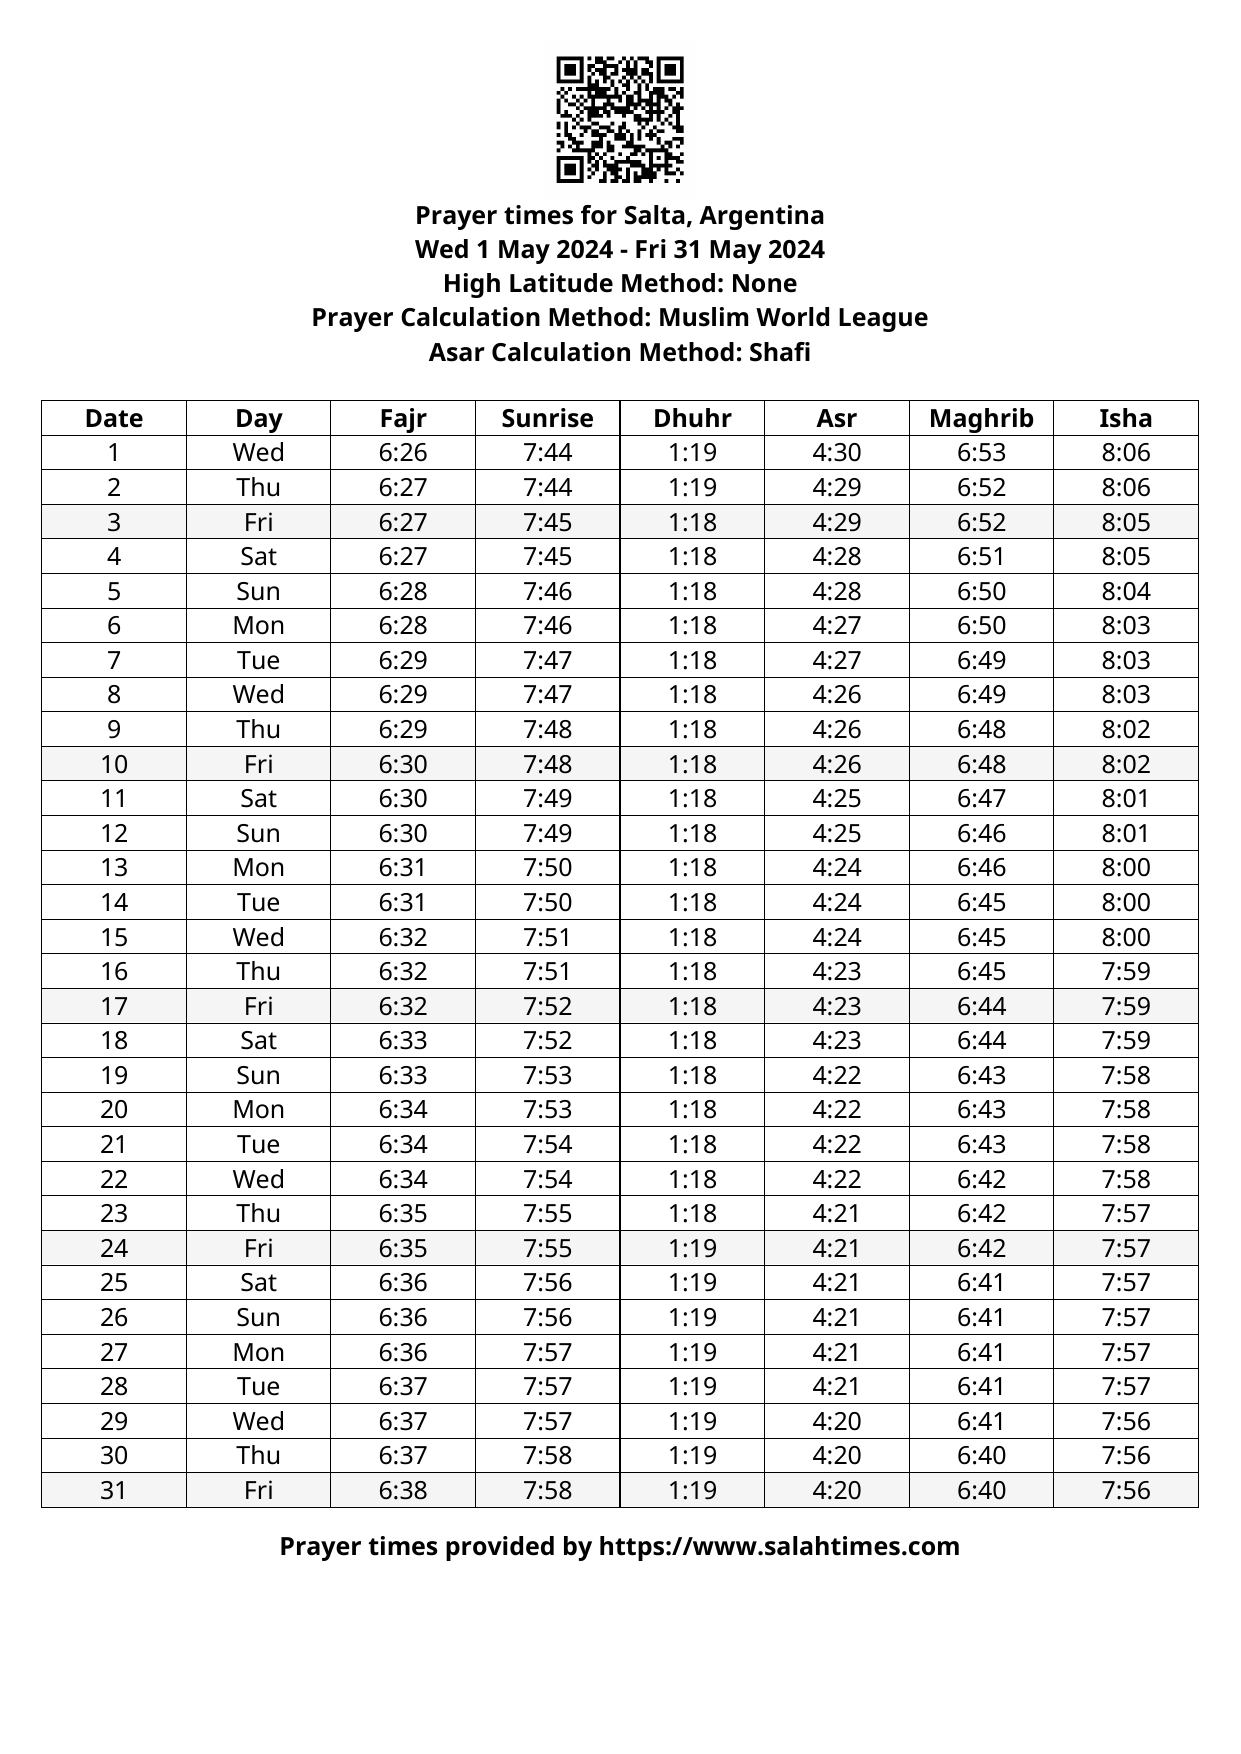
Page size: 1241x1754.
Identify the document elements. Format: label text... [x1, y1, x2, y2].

table_cell 6:41 [910, 1404, 1053, 1437]
table_cell 4:23 [765, 989, 909, 1022]
table_cell 1:18 [621, 712, 764, 746]
table_cell Wed [187, 1404, 330, 1437]
table_cell 7:52 [476, 1024, 619, 1057]
table_cell 6:36 [331, 1266, 475, 1299]
table_cell Fri [187, 1473, 330, 1507]
table_cell 6:33 [331, 1024, 475, 1057]
table_cell 7:46 [476, 609, 619, 642]
table_cell 6:41 [910, 1300, 1053, 1334]
table_cell 1:18 [621, 505, 764, 538]
table_cell 6:47 [910, 781, 1053, 815]
table_cell 4:21 [765, 1300, 909, 1334]
table_cell 1:18 [621, 1127, 764, 1161]
table_cell 7:48 [476, 712, 619, 746]
table_cell 4:29 [765, 470, 909, 504]
table_cell 8:06 [1054, 436, 1198, 469]
table_cell Thu [187, 470, 330, 504]
table_cell 13 [42, 851, 186, 884]
table_cell 6:50 [910, 574, 1053, 607]
table_cell 4:25 [765, 781, 909, 815]
table_cell 4:21 [765, 1231, 909, 1264]
table_cell 7:50 [476, 885, 619, 919]
table_cell 10 [42, 747, 186, 780]
table_cell 1:18 [621, 885, 764, 919]
table_cell 4:22 [765, 1127, 909, 1161]
table_cell 8:01 [1054, 816, 1198, 849]
table_cell 4:25 [765, 816, 909, 849]
table_cell 7:54 [476, 1162, 619, 1195]
table_cell 1:19 [621, 1369, 764, 1403]
table_cell 6:29 [331, 712, 475, 746]
table_cell 7:44 [476, 436, 619, 469]
table_cell 8:03 [1054, 643, 1198, 677]
table_header Day [187, 401, 330, 434]
table_header Sunrise [476, 401, 619, 434]
table_cell 6:41 [910, 1369, 1053, 1403]
text Prayer times provided by https://www.salahtimes.com [42, 1528, 1198, 1563]
table_cell 7:45 [476, 539, 619, 573]
table_cell 7:53 [476, 1058, 619, 1092]
table_cell 7:57 [1054, 1300, 1198, 1334]
table_cell 6:41 [910, 1335, 1053, 1368]
table_cell Sat [187, 1024, 330, 1057]
table_cell Fri [187, 989, 330, 1022]
table_cell 4:24 [765, 885, 909, 919]
table_cell 1:19 [621, 1404, 764, 1437]
table_cell 6:36 [331, 1300, 475, 1334]
table_cell 7:57 [476, 1404, 619, 1437]
table_cell 4:28 [765, 539, 909, 573]
table_cell 7:49 [476, 781, 619, 815]
table_cell 4:26 [765, 678, 909, 711]
table_cell Tue [187, 1369, 330, 1403]
table_cell 30 [42, 1439, 186, 1472]
table_cell Mon [187, 1093, 330, 1126]
table_cell 7:44 [476, 470, 619, 504]
table_cell 6:27 [331, 470, 475, 504]
table_cell 1:19 [621, 1439, 764, 1472]
table_cell 7:59 [1054, 989, 1198, 1022]
table_cell 6:36 [331, 1335, 475, 1368]
table_cell 6:41 [910, 1266, 1053, 1299]
table_cell 19 [42, 1058, 186, 1092]
table_cell 6:50 [910, 609, 1053, 642]
table_cell 6:48 [910, 712, 1053, 746]
table_cell Thu [187, 1196, 330, 1230]
table_cell 8:03 [1054, 678, 1198, 711]
table_cell 6:29 [331, 678, 475, 711]
table_cell 4:22 [765, 1162, 909, 1195]
table_cell Sat [187, 539, 330, 573]
table_cell 6:31 [331, 851, 475, 884]
table_cell 1:19 [621, 436, 764, 469]
table_cell Thu [187, 1439, 330, 1472]
table_cell 7:57 [476, 1335, 619, 1368]
table_cell 7:46 [476, 574, 619, 607]
table_cell 2 [42, 470, 186, 504]
table_cell 6:38 [331, 1473, 475, 1507]
table_cell 29 [42, 1404, 186, 1437]
table_cell 7 [42, 643, 186, 677]
table_header Isha [1054, 401, 1198, 434]
table_cell 5 [42, 574, 186, 607]
table_cell 7:58 [1054, 1162, 1198, 1195]
table_cell 6:40 [910, 1473, 1053, 1507]
table_cell 7:49 [476, 816, 619, 849]
table_header Maghrib [910, 401, 1053, 434]
table_cell 6:32 [331, 954, 475, 988]
table_cell 8:00 [1054, 885, 1198, 919]
table_cell Sun [187, 574, 330, 607]
table_cell 7:47 [476, 643, 619, 677]
table_cell 4:27 [765, 609, 909, 642]
table_cell 6:42 [910, 1162, 1053, 1195]
table_cell 6:30 [331, 747, 475, 780]
table_cell 1:18 [621, 1024, 764, 1057]
table_cell 9 [42, 712, 186, 746]
table_cell 7:58 [1054, 1058, 1198, 1092]
table_cell 6:34 [331, 1093, 475, 1126]
table_cell Mon [187, 609, 330, 642]
table_cell 1:19 [621, 1473, 764, 1507]
table_cell 7:57 [1054, 1231, 1198, 1264]
table_cell Sun [187, 1058, 330, 1092]
table_cell 7:57 [1054, 1266, 1198, 1299]
table_header Dhuhr [621, 401, 764, 434]
table_cell 7:59 [1054, 1024, 1198, 1057]
table_cell 6:43 [910, 1058, 1053, 1092]
table_cell 6:34 [331, 1127, 475, 1161]
table_cell 7:56 [1054, 1473, 1198, 1507]
table_cell 4:23 [765, 1024, 909, 1057]
table_cell 27 [42, 1335, 186, 1368]
table_cell 6:30 [331, 781, 475, 815]
table_cell 8:02 [1054, 747, 1198, 780]
table_cell Tue [187, 643, 330, 677]
table_cell 28 [42, 1369, 186, 1403]
table_cell 7:55 [476, 1231, 619, 1264]
table_cell Sat [187, 781, 330, 815]
table_cell 8:03 [1054, 609, 1198, 642]
table_cell 4:20 [765, 1473, 909, 1507]
text Prayer times for Salta, Argentina [42, 198, 1198, 232]
table_cell 6:45 [910, 954, 1053, 988]
table_cell 1:18 [621, 1196, 764, 1230]
table_cell Sat [187, 1266, 330, 1299]
table_cell 4:21 [765, 1266, 909, 1299]
table_cell 6:42 [910, 1196, 1053, 1230]
table_cell 1:19 [621, 1335, 764, 1368]
table_cell 6:34 [331, 1162, 475, 1195]
table_cell 20 [42, 1093, 186, 1126]
table_cell 6:46 [910, 851, 1053, 884]
table_cell 8:06 [1054, 470, 1198, 504]
table_cell 6:49 [910, 643, 1053, 677]
table_cell 6:45 [910, 920, 1053, 953]
table_cell 1:18 [621, 1162, 764, 1195]
table_cell 8:05 [1054, 539, 1198, 573]
table_cell 7:56 [1054, 1439, 1198, 1472]
table_cell 1:18 [621, 574, 764, 607]
table_cell 6:33 [331, 1058, 475, 1092]
table_cell 4:20 [765, 1439, 909, 1472]
table_cell 6:45 [910, 885, 1053, 919]
table_cell 7:48 [476, 747, 619, 780]
table_cell 1:19 [621, 1231, 764, 1264]
table_cell Sun [187, 816, 330, 849]
table_cell 4:20 [765, 1404, 909, 1437]
table_cell 12 [42, 816, 186, 849]
table_cell Thu [187, 712, 330, 746]
table_cell 1:18 [621, 851, 764, 884]
table_cell 4:26 [765, 747, 909, 780]
picture [542, 41, 699, 198]
table_cell 1:18 [621, 920, 764, 953]
table_cell 26 [42, 1300, 186, 1334]
table_cell 6:40 [910, 1439, 1053, 1472]
table_cell Mon [187, 851, 330, 884]
table_cell 8:02 [1054, 712, 1198, 746]
table_cell 4:21 [765, 1335, 909, 1368]
table_cell 7:57 [476, 1369, 619, 1403]
table_cell 6:35 [331, 1196, 475, 1230]
table_cell 4:21 [765, 1369, 909, 1403]
table_cell Fri [187, 1231, 330, 1264]
table_cell 8:00 [1054, 851, 1198, 884]
table_cell 4:30 [765, 436, 909, 469]
table_cell 11 [42, 781, 186, 815]
table_cell 7:57 [1054, 1335, 1198, 1368]
text Asar Calculation Method: Shafi [42, 334, 1198, 368]
table_cell 4:22 [765, 1093, 909, 1126]
table_cell 4:26 [765, 712, 909, 746]
table_cell 21 [42, 1127, 186, 1161]
table_cell 16 [42, 954, 186, 988]
table_cell 7:50 [476, 851, 619, 884]
table_cell 6:37 [331, 1369, 475, 1403]
table_cell 1:19 [621, 470, 764, 504]
table_cell 6:37 [331, 1404, 475, 1437]
table_cell 6:51 [910, 539, 1053, 573]
table_header Fajr [331, 401, 475, 434]
table_cell 4:27 [765, 643, 909, 677]
table_cell 1:18 [621, 747, 764, 780]
table_cell Sun [187, 1300, 330, 1334]
table_cell 4:24 [765, 851, 909, 884]
table_cell 6:28 [331, 609, 475, 642]
table_cell 7:52 [476, 989, 619, 1022]
table_cell 15 [42, 920, 186, 953]
table_cell 6:37 [331, 1439, 475, 1472]
table_cell Wed [187, 436, 330, 469]
table_cell 6:31 [331, 885, 475, 919]
table_cell 6:28 [331, 574, 475, 607]
table_cell 6:27 [331, 539, 475, 573]
table_cell 22 [42, 1162, 186, 1195]
table_cell 1:18 [621, 1093, 764, 1126]
table_cell 4:22 [765, 1058, 909, 1092]
table_cell 17 [42, 989, 186, 1022]
table_cell 4:29 [765, 505, 909, 538]
table_cell Wed [187, 1162, 330, 1195]
table_cell 4:21 [765, 1196, 909, 1230]
table_cell 6:26 [331, 436, 475, 469]
table_header Asr [765, 401, 909, 434]
text Wed 1 May 2024 - Fri 31 May 2024 [42, 232, 1198, 266]
table_cell 7:54 [476, 1127, 619, 1161]
table_cell 3 [42, 505, 186, 538]
table_cell Tue [187, 885, 330, 919]
table_cell 24 [42, 1231, 186, 1264]
table_cell 31 [42, 1473, 186, 1507]
table_cell 7:58 [476, 1439, 619, 1472]
table_cell 1:18 [621, 678, 764, 711]
table_cell Tue [187, 1127, 330, 1161]
table_cell 7:58 [1054, 1093, 1198, 1126]
table_cell 6:52 [910, 470, 1053, 504]
table_cell 7:47 [476, 678, 619, 711]
table_cell 6:42 [910, 1231, 1053, 1264]
text Prayer Calculation Method: Muslim World League [42, 300, 1198, 334]
table_cell 1:18 [621, 954, 764, 988]
table_cell 8 [42, 678, 186, 711]
table_cell 7:53 [476, 1093, 619, 1126]
table_cell 6:44 [910, 989, 1053, 1022]
table_cell 7:56 [476, 1300, 619, 1334]
table_cell 23 [42, 1196, 186, 1230]
table_cell 18 [42, 1024, 186, 1057]
table_cell 7:57 [1054, 1369, 1198, 1403]
table_cell 6 [42, 609, 186, 642]
table_cell 1:19 [621, 1266, 764, 1299]
table_cell 6:32 [331, 989, 475, 1022]
table_cell 4:24 [765, 920, 909, 953]
table_cell 6:52 [910, 505, 1053, 538]
table_cell 1 [42, 436, 186, 469]
table_cell 7:57 [1054, 1196, 1198, 1230]
table_cell 1:18 [621, 609, 764, 642]
table_cell 6:43 [910, 1093, 1053, 1126]
table_cell 7:51 [476, 954, 619, 988]
text High Latitude Method: None [42, 266, 1198, 300]
table_cell 25 [42, 1266, 186, 1299]
table_cell 14 [42, 885, 186, 919]
table_cell 7:55 [476, 1196, 619, 1230]
table_cell 1:18 [621, 781, 764, 815]
table_cell 1:18 [621, 539, 764, 573]
table_cell 6:35 [331, 1231, 475, 1264]
table_cell 6:48 [910, 747, 1053, 780]
table_cell 7:51 [476, 920, 619, 953]
table_cell 6:46 [910, 816, 1053, 849]
table_cell 7:56 [1054, 1404, 1198, 1437]
table_cell 6:49 [910, 678, 1053, 711]
table_cell 8:00 [1054, 920, 1198, 953]
table_cell 1:18 [621, 816, 764, 849]
table_cell Wed [187, 920, 330, 953]
table_cell 4 [42, 539, 186, 573]
table_cell 4:23 [765, 954, 909, 988]
table_cell Wed [187, 678, 330, 711]
table_cell 6:29 [331, 643, 475, 677]
table_cell 7:56 [476, 1266, 619, 1299]
table_cell 6:53 [910, 436, 1053, 469]
table_cell 1:18 [621, 643, 764, 677]
table_cell 6:32 [331, 920, 475, 953]
table_cell 7:59 [1054, 954, 1198, 988]
table_cell 7:45 [476, 505, 619, 538]
table_cell Fri [187, 505, 330, 538]
table_header Date [42, 401, 186, 434]
table_cell 8:01 [1054, 781, 1198, 815]
table_cell 8:05 [1054, 505, 1198, 538]
table_cell Fri [187, 747, 330, 780]
table_cell 1:18 [621, 989, 764, 1022]
table_cell 6:30 [331, 816, 475, 849]
table_cell 7:58 [476, 1473, 619, 1507]
table_cell 6:43 [910, 1127, 1053, 1161]
table_cell 1:18 [621, 1058, 764, 1092]
table_cell 6:44 [910, 1024, 1053, 1057]
table_cell Thu [187, 954, 330, 988]
table_cell 8:04 [1054, 574, 1198, 607]
table_cell Mon [187, 1335, 330, 1368]
table_cell 6:27 [331, 505, 475, 538]
table_cell 1:19 [621, 1300, 764, 1334]
table_cell 7:58 [1054, 1127, 1198, 1161]
table_cell 4:28 [765, 574, 909, 607]
